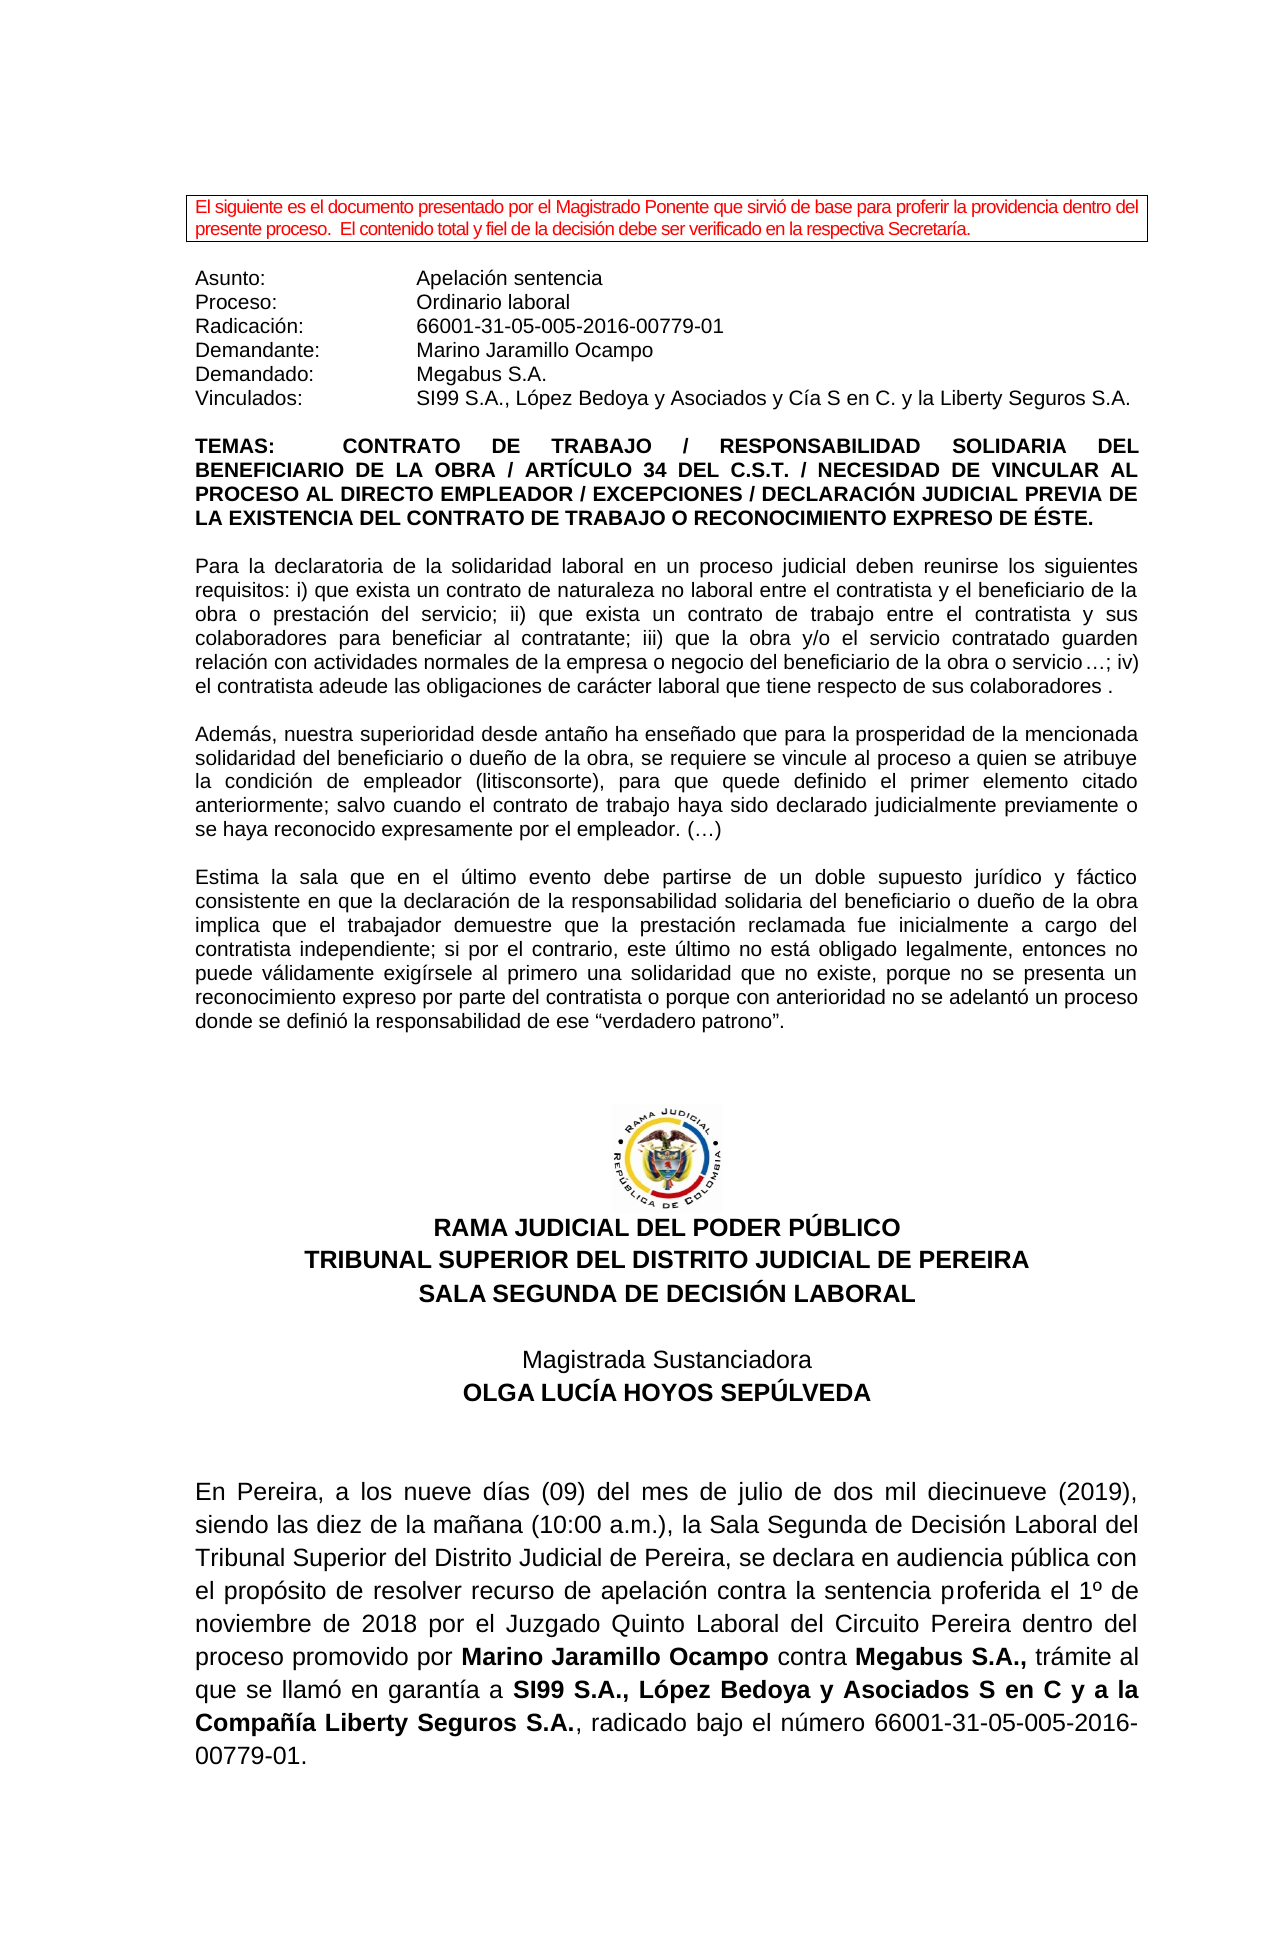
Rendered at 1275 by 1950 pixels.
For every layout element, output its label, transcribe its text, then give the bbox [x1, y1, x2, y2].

text Magistrada Sustanciadora [195, 1344, 1139, 1373]
text Asunto: Apelación sentencia [195, 266, 1139, 290]
text Estima la sala que en el último evento debe partirse de un doble supuesto jurídico y fáctico consistente en que la declaración de la responsabilidad solidaria del beneficiario o dueño de la obra implica que el trabajador demuestre que la prestación reclamada fue inicialmente a cargo del contratista independiente; si por el contrario, este último no está obligado legalmente, entonces no puede válidamente exigírsele al primero una solidaridad que no existe, porque no se presenta un reconocimiento expreso por parte del contratista o porque con anterioridad no se adelantó un proceso donde se definió la responsabilidad de ese “verdadero patrono”. [195, 865, 1139, 1033]
text Vinculados: SI99 S.A., López Bedoya y Asociados y Cía S en C. y la Liberty Seguros S.A. [195, 386, 1139, 410]
text SALA SEGUNDA DE DECISIÓN LABORAL [195, 1278, 1139, 1307]
text Para la declaratoria de la solidaridad laboral en un proceso judicial deben reunirse los siguientes requisitos: i) que exista un contrato de naturaleza no laboral entre el contratista y el beneficiario de la obra o prestación del servicio; ii) que exista un contrato de trabajo entre el contratista y sus colaboradores para beneficiar al contratante; iii) que la obra y/o el servicio contratado guarden relación con actividades normales de la empresa o negocio del beneficiario de la obra o servicio…; iv) el contratista adeude las obligaciones de carácter laboral que tiene respecto de sus colaboradores . [195, 554, 1139, 697]
text En Pereira, a los nueve días (09) del mes de julio de dos mil diecinueve (2019), siendo las diez de la mañana (10:00 a.m.), la Sala Segunda de Decisión Laboral del Tribunal Superior del Distrito Judicial de Pereira, se declara en audiencia pública con el propósito de resolver recurso de apelación contra la sentencia proferida el 1º de noviembre de 2018 por el Juzgado Quinto Laboral del Circuito Pereira dentro del proceso promovido por Marino Jaramillo Ocampo contra Megabus S.A., trámite al que se llamó en garantía a SI99 S.A., López Bedoya y Asociados S en C y a la Compañía Liberty Seguros S.A., radicado bajo el número 66001-31-05-005-2016-00779-01. [195, 1477, 1139, 1769]
text TEMAS: CONTRATO DE TRABAJO / RESPONSABILIDAD SOLIDARIA DEL BENEFICIARIO DE LA OBRA / ARTÍCULO 34 DEL C.S.T. / NECESIDAD DE VINCULAR AL PROCESO AL DIRECTO EMPLEADOR / EXCEPCIONES / DECLARACIÓN JUDICIAL PREVIA DE LA EXISTENCIA DEL CONTRATO DE TRABAJO O RECONOCIMIENTO EXPRESO DE ÉSTE. [195, 434, 1139, 530]
text OLGA LUCÍA HOYOS SEPÚLVEDA [195, 1378, 1139, 1406]
text Además, nuestra superioridad desde antaño ha enseñado que para la prosperidad de la mencionada solidaridad del beneficiario o dueño de la obra, se requiere se vincule al proceso a quien se atribuye la condición de empleador (litisconsorte), para que quede definido el primer elemento citado anteriormente; salvo cuando el contrato de trabajo haya sido declarado judicialmente previamente o se haya reconocido expresamente por el empleador. (…) [195, 721, 1139, 841]
text Demandante: Marino Jaramillo Ocampo [195, 338, 1139, 362]
text RAMA JUDICIAL DEL PODER PÚBLICO [195, 1212, 1139, 1241]
text Demandado: Megabus S.A. [195, 362, 1139, 386]
text Proceso: Ordinario laboral [195, 290, 1139, 314]
text El siguiente es el documento presentado por el Magistrado Ponente que sirvió de base para proferir la providencia dentro del presente proceso. El contenido total y fiel de la decisión debe ser verificado en la respectiva Secretaría. [187, 196, 1147, 241]
text Radicación: 66001-31-05-005-2016-00779-01 [195, 314, 1139, 338]
picture [611, 1104, 723, 1213]
text TRIBUNAL SUPERIOR DEL DISTRITO JUDICIAL DE PEREIRA [195, 1246, 1139, 1274]
